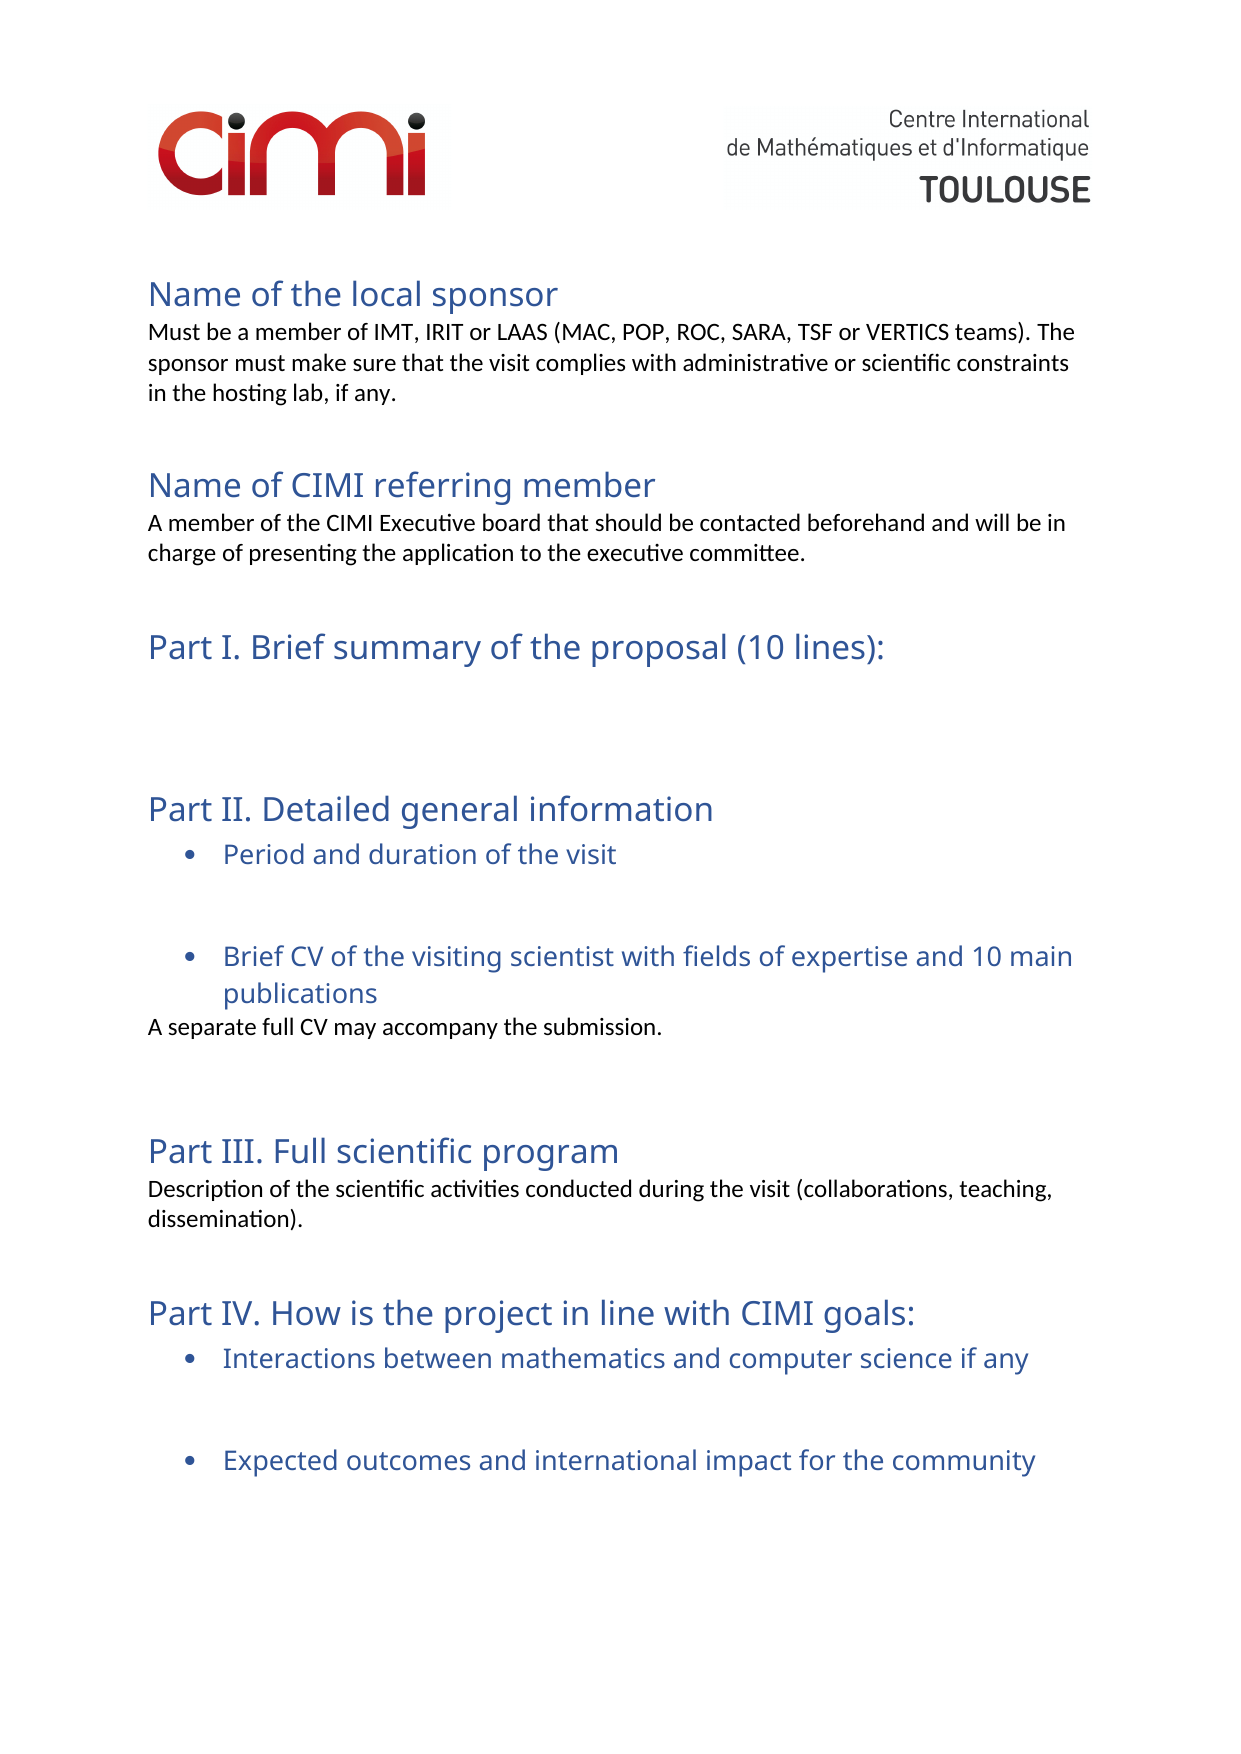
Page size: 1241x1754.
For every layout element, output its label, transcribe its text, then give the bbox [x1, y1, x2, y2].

picture [723, 106, 1093, 210]
subtitle Part I. Brief summary of the proposal (10 lines): [148, 624, 1093, 669]
text A separate full CV may accompany the submission. [148, 1011, 1093, 1042]
picture [147, 104, 452, 210]
text Must be a member of IMT, IRIT or LAAS (MAC, POP, ROC, SARA, TSF or VERTICS teams). The sponsor must make sure that the visit complies with administrative or scientific constraints in the hosting lab, if any. [148, 316, 1093, 408]
subtitle Part III. Full scientific program [148, 1128, 1093, 1173]
subtitle Brief CV of the visiting scientist with fields of expertise and 10 main publications [185, 937, 1093, 1011]
text A member of the CIMI Executive board that should be contacted beforehand and will be in charge of presenting the application to the executive committee. [148, 507, 1093, 568]
subtitle Period and duration of the visit [185, 835, 1093, 872]
subtitle Name of CIMI referring member [148, 462, 1093, 507]
subtitle Part IV. How is the project in line with CIMI goals: [148, 1289, 1093, 1335]
subtitle Name of the local sponsor [148, 271, 1093, 316]
subtitle Interactions between mathematics and computer science if any [185, 1339, 1093, 1376]
subtitle Expected outcomes and international impact for the community [185, 1441, 1093, 1478]
text Description of the scientific activities conducted during the visit (collaborations, teaching, dissemination). [148, 1173, 1093, 1234]
subtitle Part II. Detailed general information [148, 786, 1093, 831]
